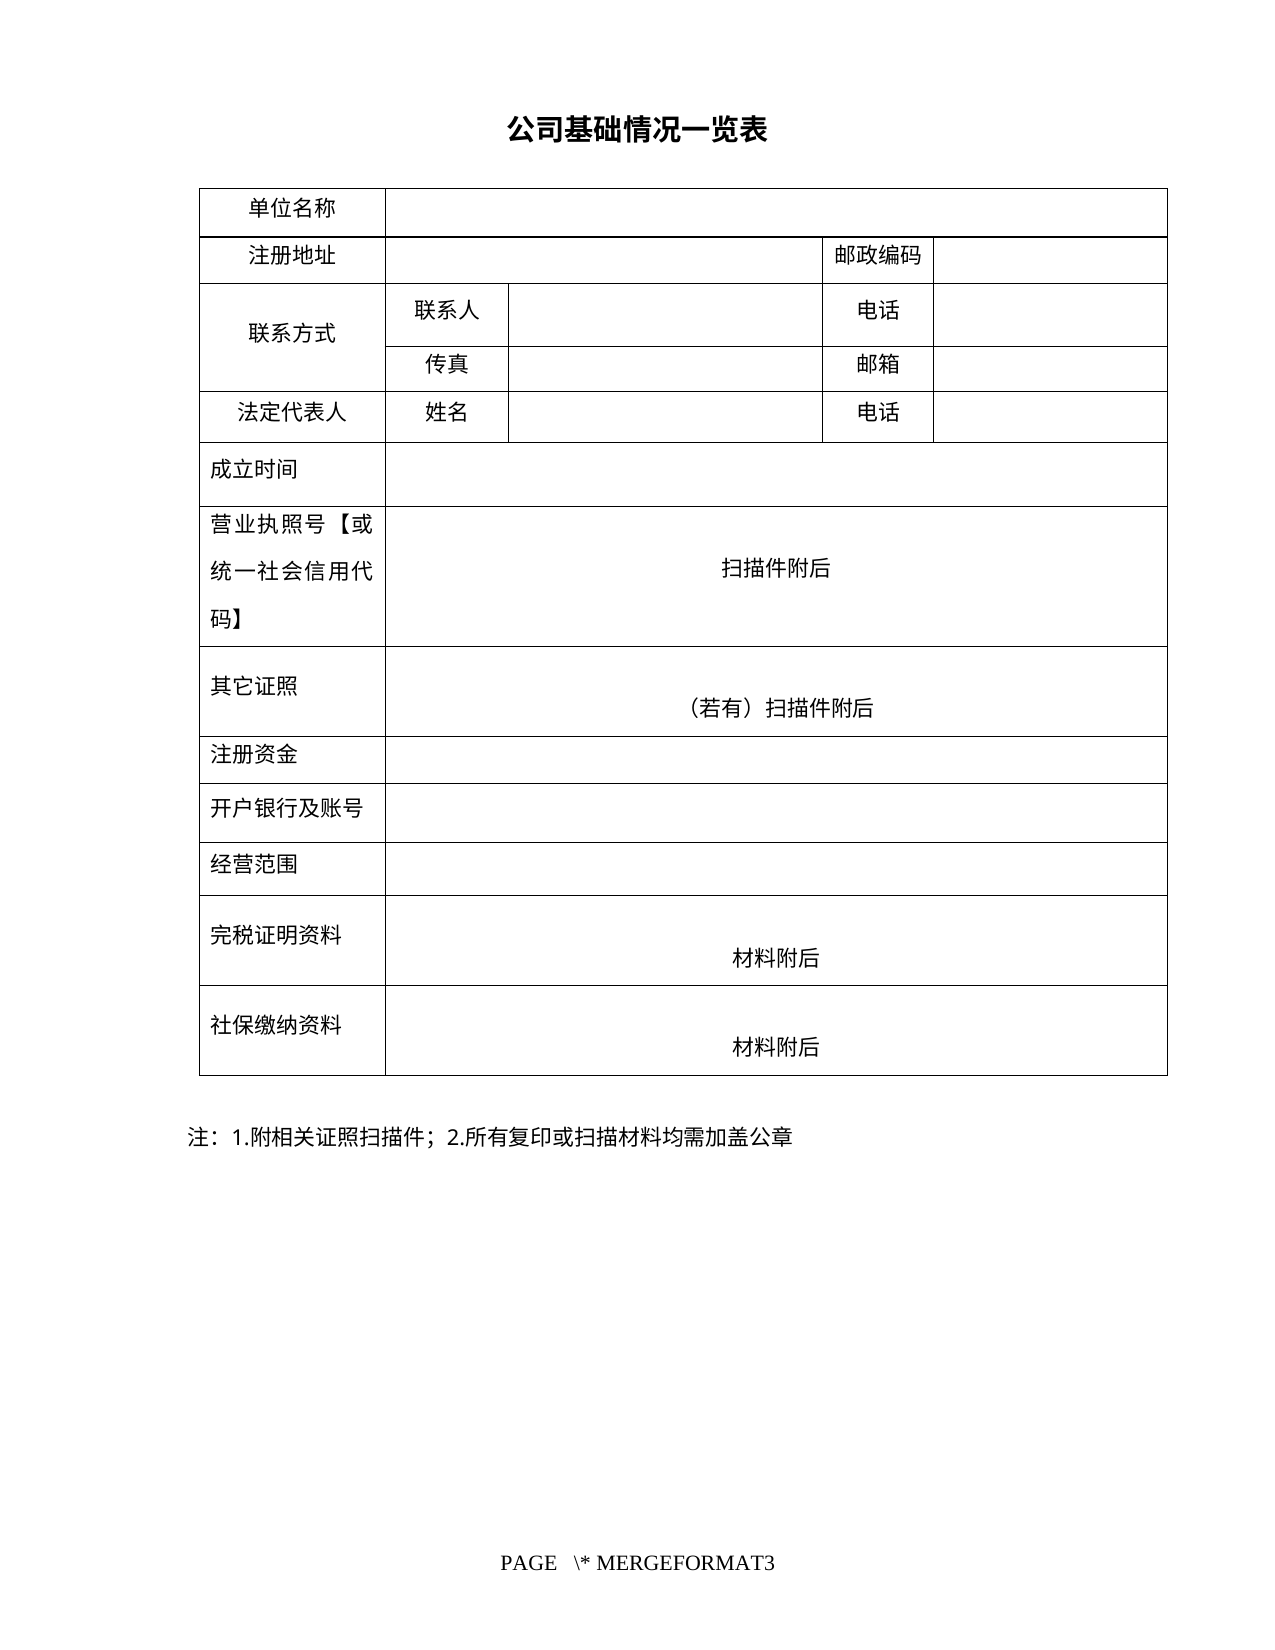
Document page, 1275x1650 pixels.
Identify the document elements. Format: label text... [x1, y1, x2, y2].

table_cell 电话 [823, 392, 933, 442]
table_cell 联系人 [386, 284, 508, 346]
table_cell 成立时间 [200, 443, 385, 506]
table_cell 材料附后 [386, 896, 1167, 985]
table_cell 邮箱 [823, 347, 933, 391]
table_cell 联系方式 [200, 284, 385, 391]
table_header 单位名称 [200, 189, 385, 236]
text 公司基础情况一览表 [187, 106, 1087, 148]
table_cell [386, 784, 1167, 842]
table_cell 姓名 [386, 392, 508, 442]
table_cell 电话 [823, 284, 933, 346]
table_cell [509, 392, 822, 442]
table_cell 开户银行及账号 [200, 784, 385, 842]
table_cell 社保缴纳资料 [200, 986, 385, 1074]
table_cell 传真 [386, 347, 508, 391]
table_cell （若有）扫描件附后 [386, 647, 1167, 736]
table_cell 完税证明资料 [200, 896, 385, 985]
table_cell 材料附后 [386, 986, 1167, 1074]
table_cell 其它证照 [200, 647, 385, 736]
table_cell 法定代表人 [200, 392, 385, 442]
table_cell 扫描件附后 [386, 507, 1167, 646]
table_cell [386, 443, 1167, 506]
table_cell [934, 238, 1167, 283]
table_cell 经营范围 [200, 843, 385, 895]
table_cell [386, 737, 1167, 782]
table_cell 注册地址 [200, 238, 385, 283]
table_cell [934, 284, 1167, 346]
table_cell [509, 284, 822, 346]
table_cell [509, 347, 822, 391]
table_cell 营业执照号【或统一社会信用代码】 [200, 507, 385, 646]
table_cell 注册资金 [200, 737, 385, 782]
text 注：1.附相关证照扫描件；2.所有复印或扫描材料均需加盖公章 [187, 1120, 1087, 1152]
table_cell 邮政编码 [823, 238, 933, 283]
table_cell [386, 843, 1167, 895]
table_cell [934, 347, 1167, 391]
table_header [386, 189, 1167, 236]
table_cell [934, 392, 1167, 442]
table_cell [386, 238, 822, 283]
